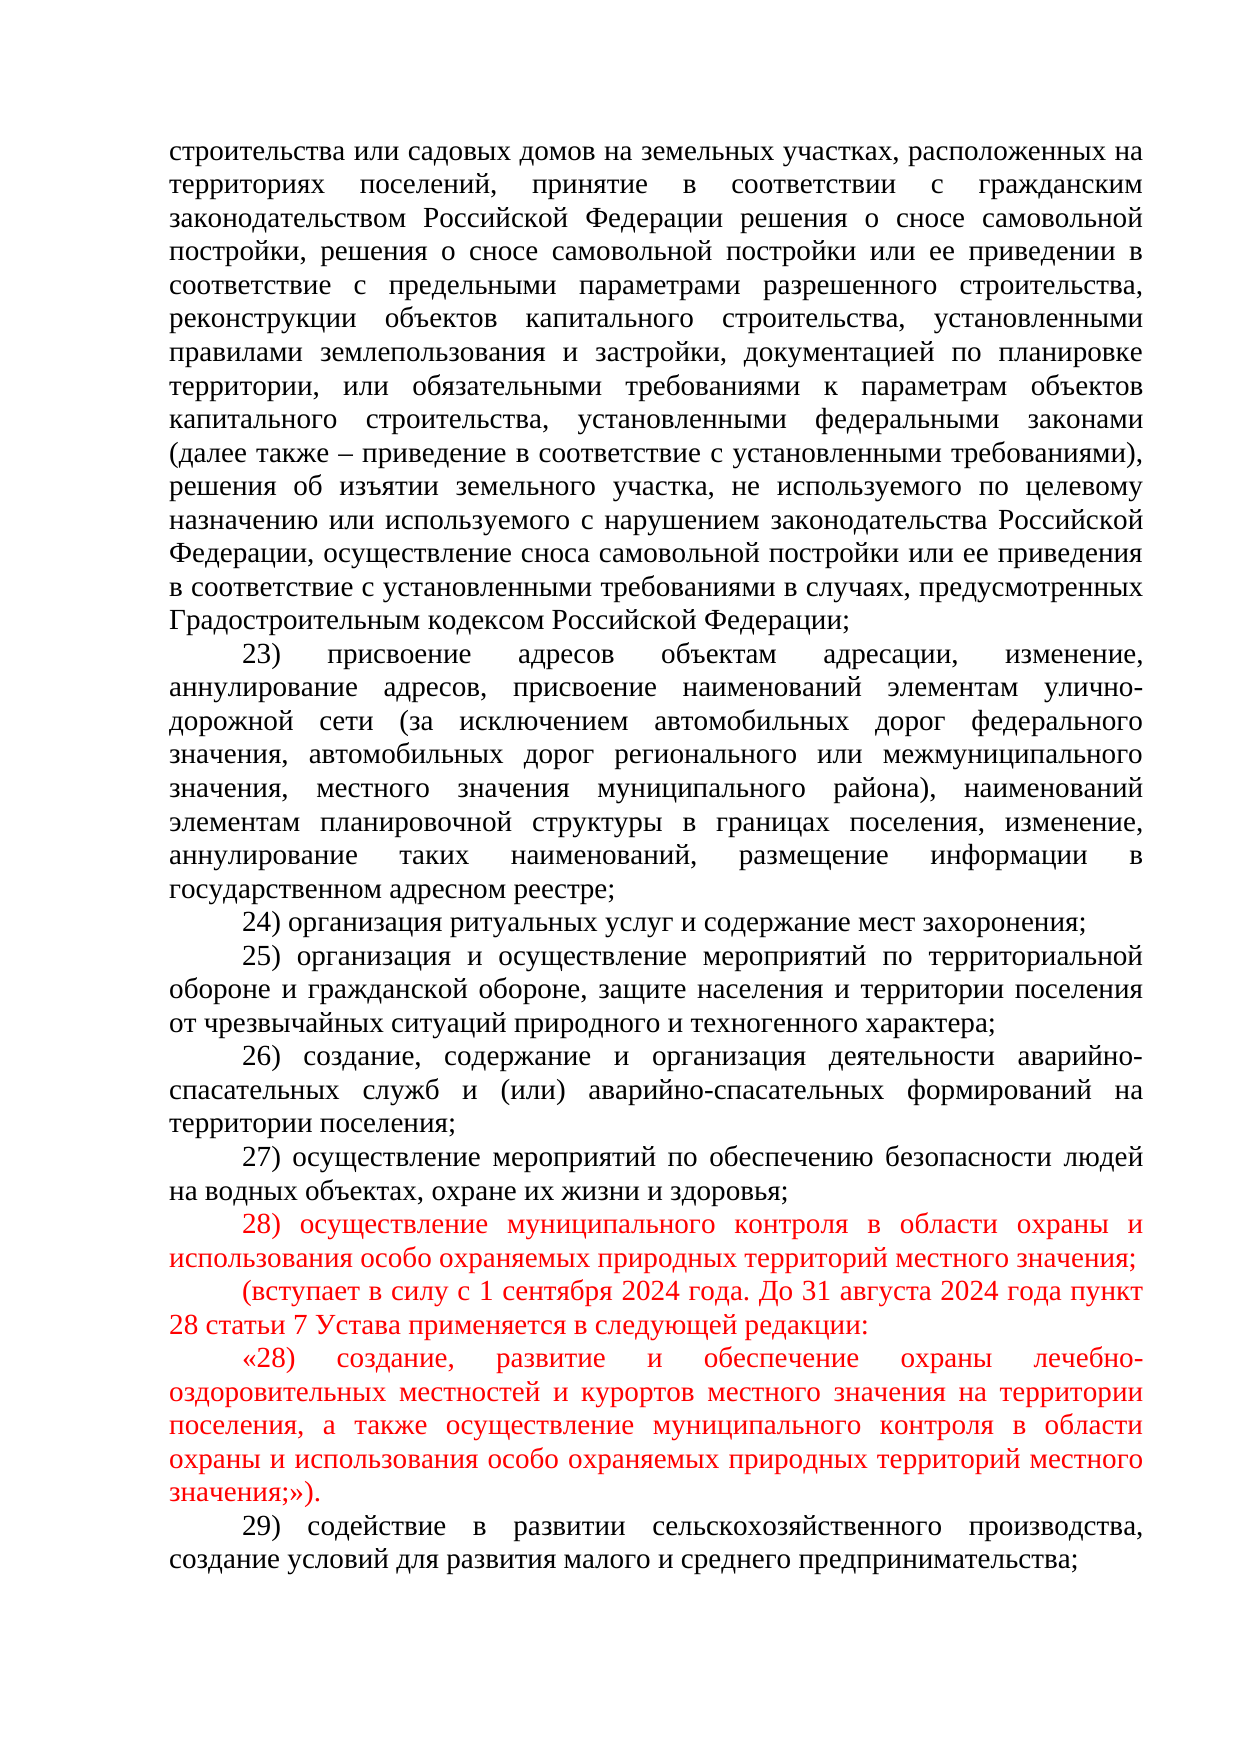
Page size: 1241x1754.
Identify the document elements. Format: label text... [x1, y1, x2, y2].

text 27) осуществление мероприятий по обеспечению безопасности людей на водных объектах, охране их жизни и здоровья; [169, 1139, 1144, 1206]
text «28) создание, развитие и обеспечение охраны лечебно-оздоровительных местностей и курортов местного значения на территории поселения, а также осуществление муниципального контроля в области охраны и использования особо охраняемых природных территорий местного значения;»). [169, 1340, 1144, 1508]
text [169, 133, 1144, 636]
text 28) осуществление муниципального контроля в области охраны и использования особо охраняемых природных территорий местного значения; [169, 1206, 1144, 1273]
text 26) создание, содержание и организация деятельности аварийно-спасательных служб и (или) аварийно-спасательных формирований на территории поселения; [169, 1038, 1144, 1139]
text (вступает в силу с 1 сентября 2024 года. До 31 августа 2024 года пункт 28 статьи 7 Устава применяется в следующей редакции: [169, 1273, 1144, 1340]
text 24) организация ритуальных услуг и содержание мест захоронения; [169, 904, 1144, 938]
text 23) присвоение адресов объектам адресации, изменение, аннулирование адресов, присвоение наименований элементам улично-дорожной сети (за исключением автомобильных дорог федерального значения, автомобильных дорог регионального или межмуниципального значения, местного значения муниципального района), наименований элементам планировочной структуры в границах поселения, изменение, аннулирование таких наименований, размещение информации в государственном адресном реестре; [169, 636, 1144, 904]
text 29) содействие в развитии сельскохозяйственного производства, создание условий для развития малого и среднего предпринимательства; [169, 1508, 1144, 1575]
text 25) организация и осуществление мероприятий по территориальной обороне и гражданской обороне, защите населения и территории поселения от чрезвычайных ситуаций природного и техногенного характера; [169, 938, 1144, 1038]
